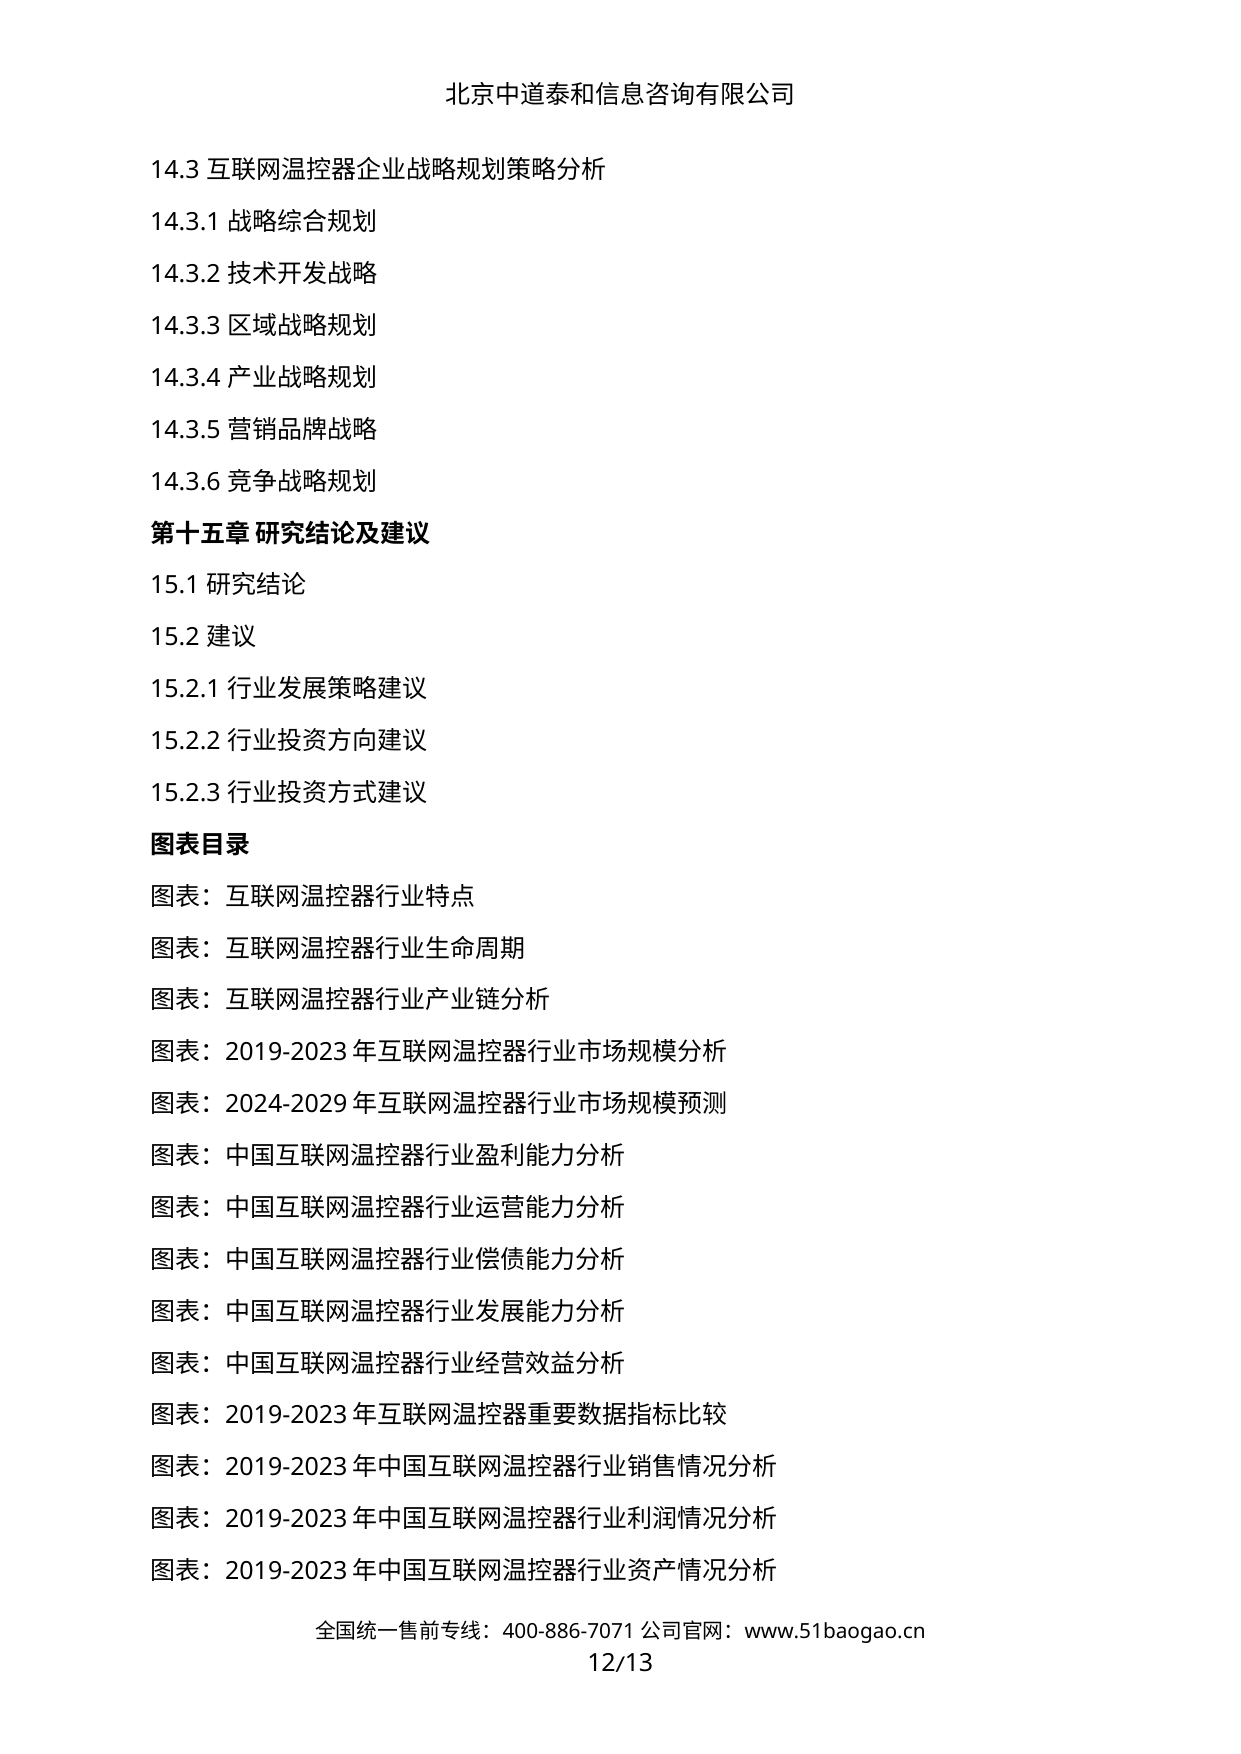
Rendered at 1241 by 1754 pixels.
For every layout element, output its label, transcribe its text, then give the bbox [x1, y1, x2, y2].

text 图表：中国互联网温控器行业发展能力分析 [150, 1291, 1090, 1327]
text 图表目录 [150, 824, 1090, 861]
text 图表：互联网温控器行业生命周期 [150, 928, 1090, 964]
text 14.3.3 区域战略规划 [150, 306, 1090, 342]
text 图表：互联网温控器行业特点 [150, 876, 1090, 912]
text 14.3.2 技术开发战略 [150, 254, 1090, 290]
text 第十五章 研究结论及建议 [150, 513, 1090, 549]
text 图表：中国互联网温控器行业经营效益分析 [150, 1343, 1090, 1379]
text 图表：中国互联网温控器行业运营能力分析 [150, 1187, 1090, 1224]
text 14.3 互联网温控器企业战略规划策略分析 [150, 150, 1090, 186]
text 图表：2024-2029年互联网温控器行业市场规模预测 [150, 1084, 1090, 1120]
text 14.3.5 营销品牌战略 [150, 409, 1090, 446]
text 15.2.1 行业发展策略建议 [150, 669, 1090, 705]
text 图表：2019-2023年互联网温控器重要数据指标比较 [150, 1395, 1090, 1431]
text 图表：2019-2023年中国互联网温控器行业销售情况分析 [150, 1447, 1090, 1483]
text 图表：2019-2023年中国互联网温控器行业利润情况分析 [150, 1499, 1090, 1535]
text 15.1 研究结论 [150, 565, 1090, 601]
text 15.2.2 行业投资方向建议 [150, 721, 1090, 757]
text 14.3.1 战略综合规划 [150, 202, 1090, 238]
text 图表：中国互联网温控器行业偿债能力分析 [150, 1239, 1090, 1276]
text 14.3.4 产业战略规划 [150, 357, 1090, 394]
text 图表：2019-2023年互联网温控器行业市场规模分析 [150, 1032, 1090, 1068]
text 14.3.6 竞争战略规划 [150, 461, 1090, 497]
text 15.2.3 行业投资方式建议 [150, 772, 1090, 809]
text 图表：中国互联网温控器行业盈利能力分析 [150, 1136, 1090, 1172]
text 图表：2019-2023年中国互联网温控器行业资产情况分析 [150, 1551, 1090, 1587]
text 15.2 建议 [150, 617, 1090, 653]
text 图表：互联网温控器行业产业链分析 [150, 980, 1090, 1016]
